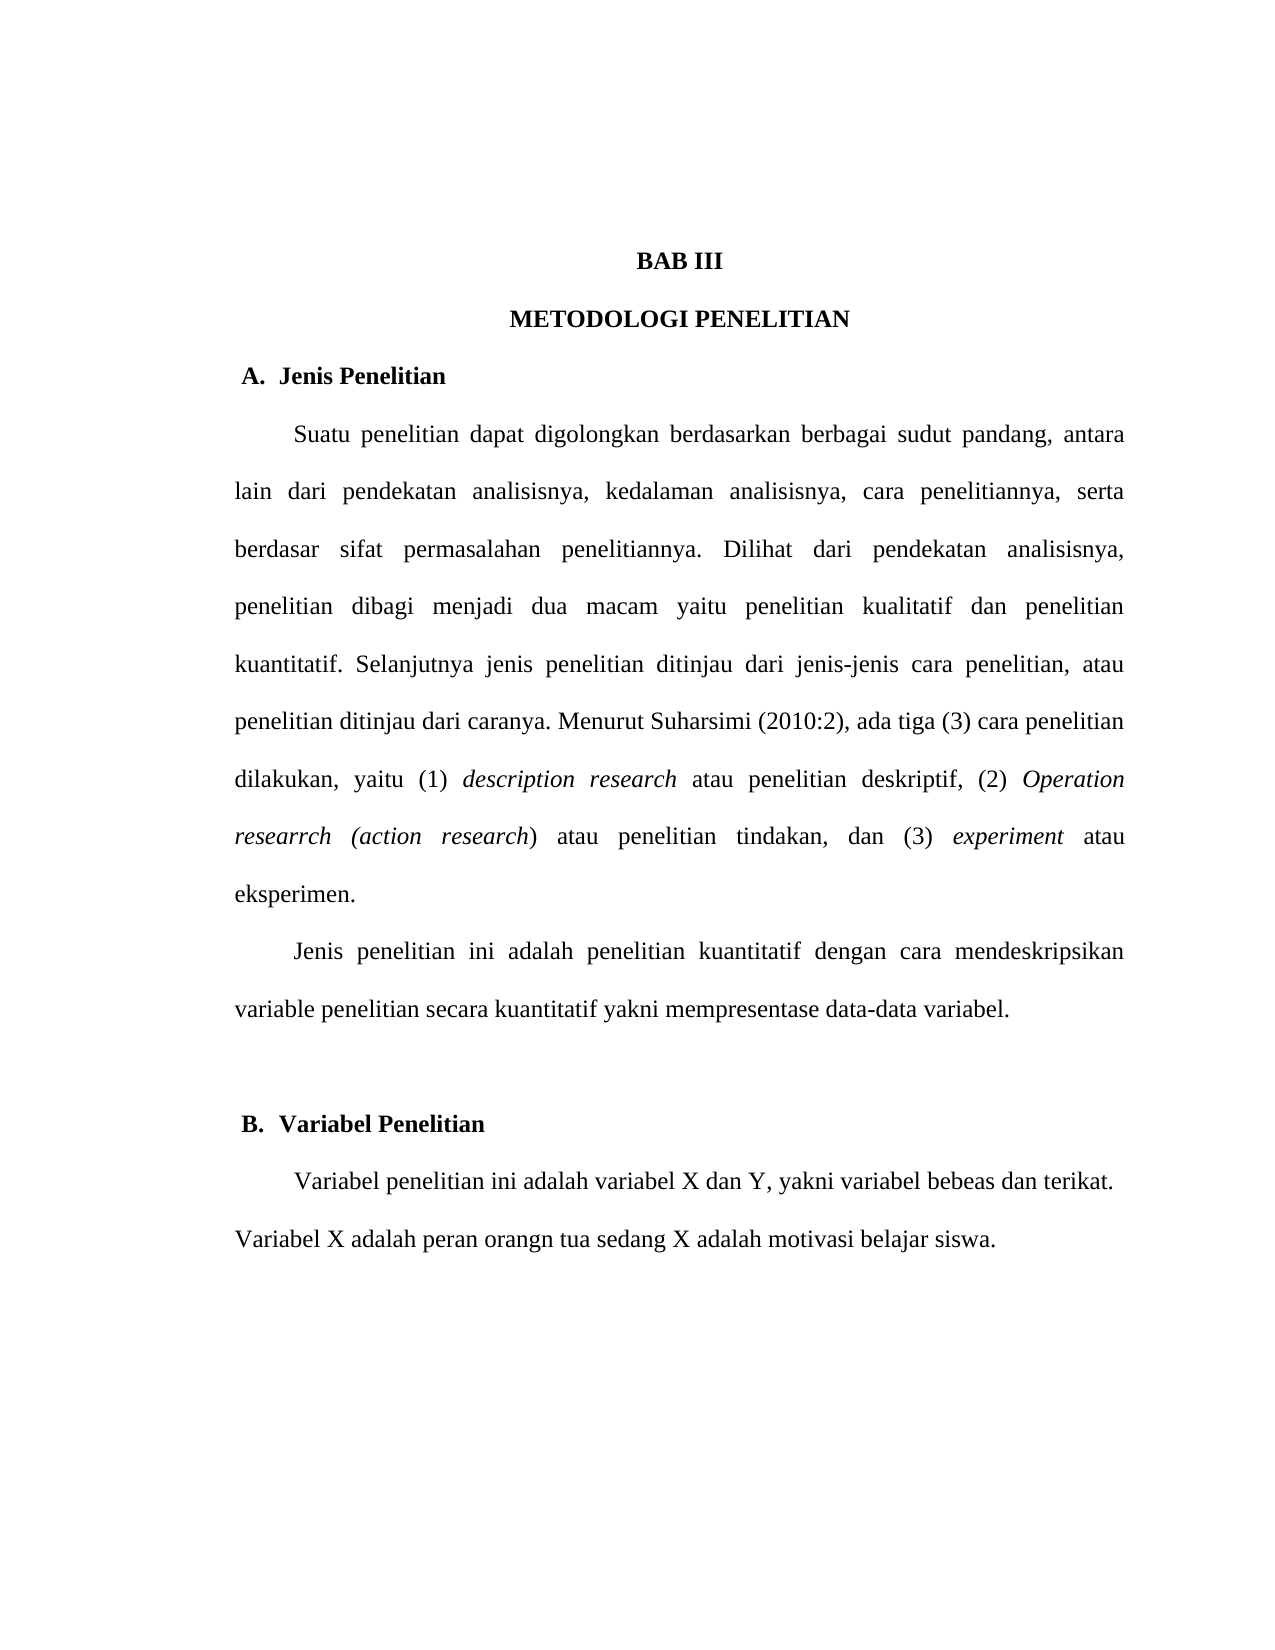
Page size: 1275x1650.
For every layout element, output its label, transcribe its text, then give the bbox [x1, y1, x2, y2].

text Jenis penelitian ini adalah penelitian kuantitatif dengan cara mendeskripsikan variable penelitian secara kuantitatif yakni mempresentase data-data variabel. [234, 936, 1125, 1022]
subtitle Jenis Penelitian [241, 361, 1125, 390]
list BAB III [234, 246, 1125, 275]
text Suatu penelitian dapat digolongkan berdasarkan berbagai sudut pandang, antara lain dari pendekatan analisisnya, kedalaman analisisnya, cara penelitiannya, serta berdasar sifat permasalahan penelitiannya. Dilihat dari pendekatan analisisnya, penelitian dibagi menjadi dua macam yaitu penelitian kualitatif dan penelitian kuantitatif. Selanjutnya jenis penelitian ditinjau dari jenis-jenis cara penelitian, atau penelitian ditinjau dari caranya. Menurut Suharsimi (2010:2), ada tiga (3) cara penelitian dilakukan, yaitu (1) description research atau penelitian deskriptif, (2) Operation researrch (action research) atau penelitian tindakan, dan (3) experiment atau eksperimen. [234, 419, 1125, 907]
subtitle Variabel penelitian ini adalah variabel X dan Y, yakni variabel bebeas dan terikat. Variabel X adalah peran orangn tua sedang X adalah motivasi belajar siswa. [234, 1166, 1125, 1252]
subtitle METODOLOGI PENELITIAN [234, 304, 1125, 332]
subtitle Variabel Penelitian [241, 1109, 1125, 1137]
